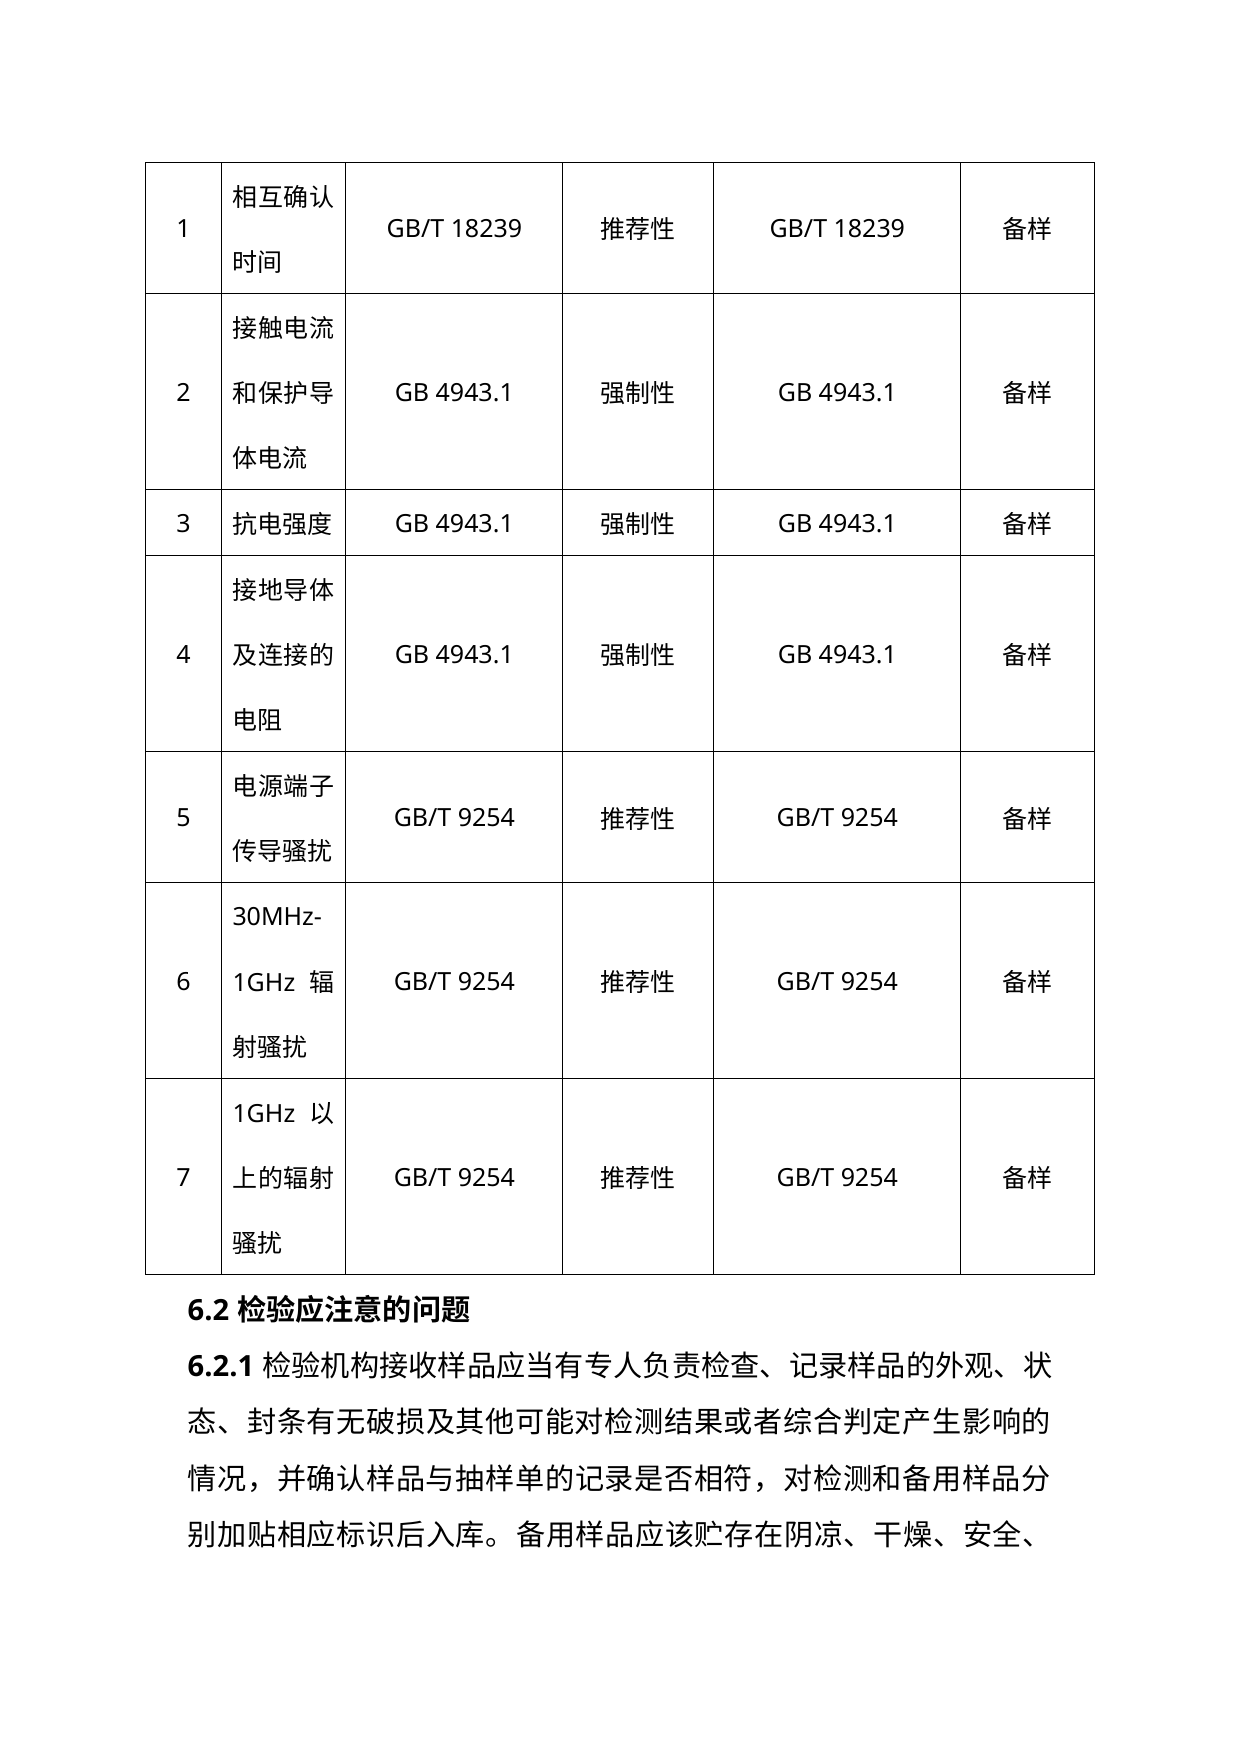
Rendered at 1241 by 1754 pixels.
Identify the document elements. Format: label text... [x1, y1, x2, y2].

table_cell 强制性 [563, 490, 713, 555]
table_cell 3 [146, 490, 221, 555]
table_cell 备样 [961, 556, 1094, 751]
table_cell GB 4943.1 [346, 556, 562, 751]
table_cell GB 4943.1 [714, 294, 960, 489]
table_cell 备样 [961, 163, 1094, 293]
table_cell 1 [146, 163, 221, 293]
table_cell 备样 [961, 883, 1094, 1078]
table_cell GB 4943.1 [346, 490, 562, 555]
table_cell 接地导体及连接的电阻 [222, 556, 345, 751]
table_cell GB/T 9254 [714, 883, 960, 1078]
table_cell GB/T 9254 [346, 883, 562, 1078]
table_cell 6 [146, 883, 221, 1078]
table_cell 抗电强度 [222, 490, 345, 555]
table_cell GB/T 9254 [714, 1079, 960, 1274]
table_cell 7 [146, 1079, 221, 1274]
table_cell GB/T 18239 [714, 163, 960, 293]
table_cell 备样 [961, 490, 1094, 555]
text 6.2 检验应注意的问题 [187, 1275, 1053, 1332]
table_cell GB 4943.1 [346, 294, 562, 489]
table_cell 强制性 [563, 556, 713, 751]
table_cell 推荐性 [563, 163, 713, 293]
table_cell 30MHz-1GHz辐射骚扰 [222, 883, 345, 1078]
table_cell 推荐性 [563, 883, 713, 1078]
table_cell 2 [146, 294, 221, 489]
table_cell 备样 [961, 1079, 1094, 1274]
table_cell GB/T 9254 [346, 752, 562, 882]
table_cell GB/T 9254 [346, 1079, 562, 1274]
table_cell GB 4943.1 [714, 556, 960, 751]
table_cell 1GHz以上的辐射骚扰 [222, 1079, 345, 1274]
table_cell 5 [146, 752, 221, 882]
table_cell 4 [146, 556, 221, 751]
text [187, 1332, 1053, 1557]
table_cell GB 4943.1 [714, 490, 960, 555]
table_cell 电源端子传导骚扰 [222, 752, 345, 882]
table_cell 备样 [961, 294, 1094, 489]
table_cell 推荐性 [563, 1079, 713, 1274]
table_cell GB/T 18239 [346, 163, 562, 293]
table_cell 强制性 [563, 294, 713, 489]
table_cell 相互确认时间 [222, 163, 345, 293]
table_cell 推荐性 [563, 752, 713, 882]
table_cell 备样 [961, 752, 1094, 882]
table_cell 接触电流和保护导体电流 [222, 294, 345, 489]
table_cell GB/T 9254 [714, 752, 960, 882]
